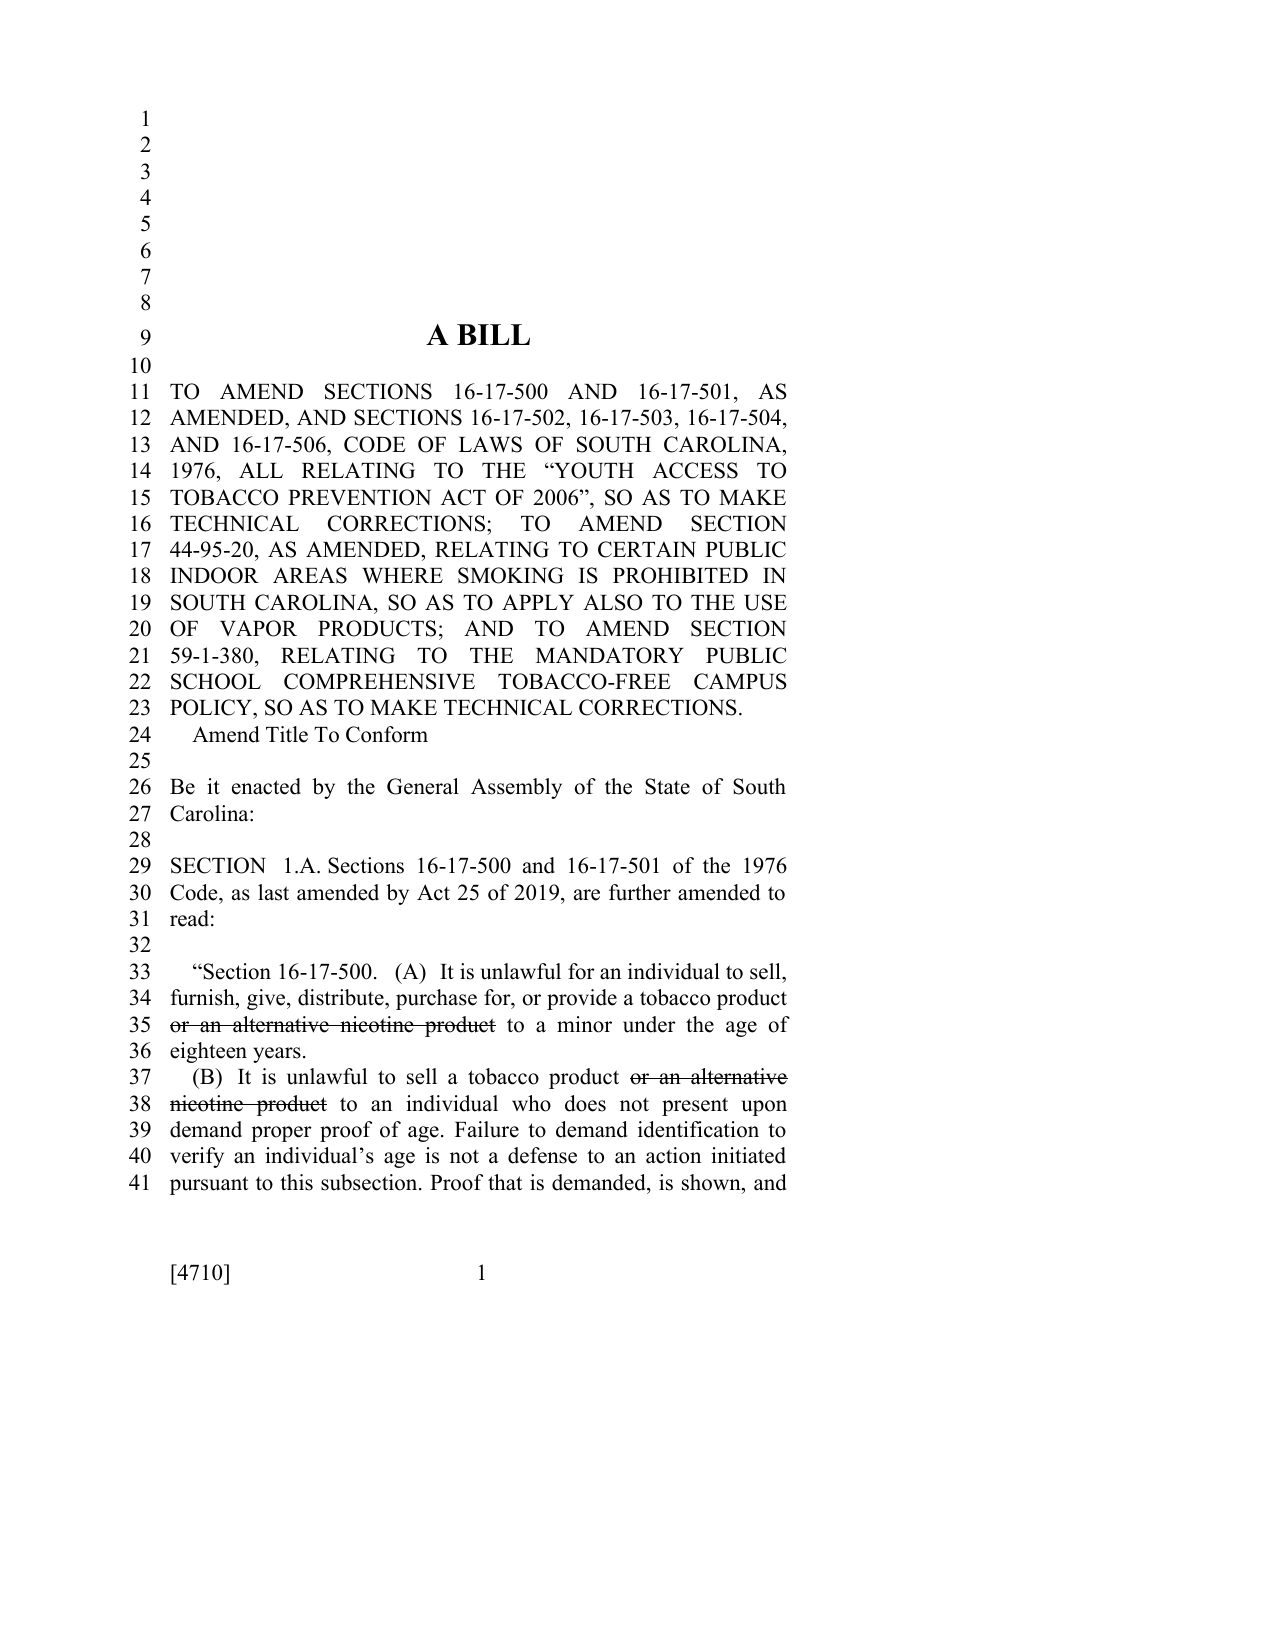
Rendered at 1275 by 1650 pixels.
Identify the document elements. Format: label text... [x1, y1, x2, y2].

text Be it enacted by the General Assembly of the State of South Carolina: [169, 773, 787, 826]
text Amend Title To Conform [169, 721, 787, 747]
text “Section 16-17-500. (A) It is unlawful for an individual to sell, furnish, give, distribute, purchase for, or provide a tobacco product or an alternative nicotine product to a minor under the age of eighteen years. [169, 958, 787, 1063]
text SECTION 1.A. Sections 16-17-500 and 16-17-501 of the 1976 Code, as last amended by Act 25 of 2019, are further amended to read: [169, 852, 787, 932]
text TO AMEND SECTIONS 16-17-500 AND 16-17-501, AS AMENDED, AND SECTIONS 16-17-502, 16-17-503, 16-17-504, AND 16-17-506, CODE OF LAWS OF SOUTH CAROLINA, 1976, ALL RELATING TO THE “YOUTH ACCESS TO TOBACCO PREVENTION ACT OF 2006”, SO AS TO MAKE TECHNICAL CORRECTIONS; TO AMEND SECTION 44-95-20, AS AMENDED, RELATING TO CERTAIN PUBLIC INDOOR AREAS WHERE SMOKING IS PROHIBITED IN SOUTH CAROLINA, SO AS TO APPLY ALSO TO THE USE OF VAPOR PRODUCTS; AND TO AMEND SECTION 59-1-380, RELATING TO THE MANDATORY PUBLIC SCHOOL COMPREHENSIVE TOBACCO-FREE CAMPUS POLICY, SO AS TO MAKE TECHNICAL CORRECTIONS. [169, 378, 787, 721]
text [169, 1063, 787, 1195]
text A BILL [169, 316, 787, 352]
